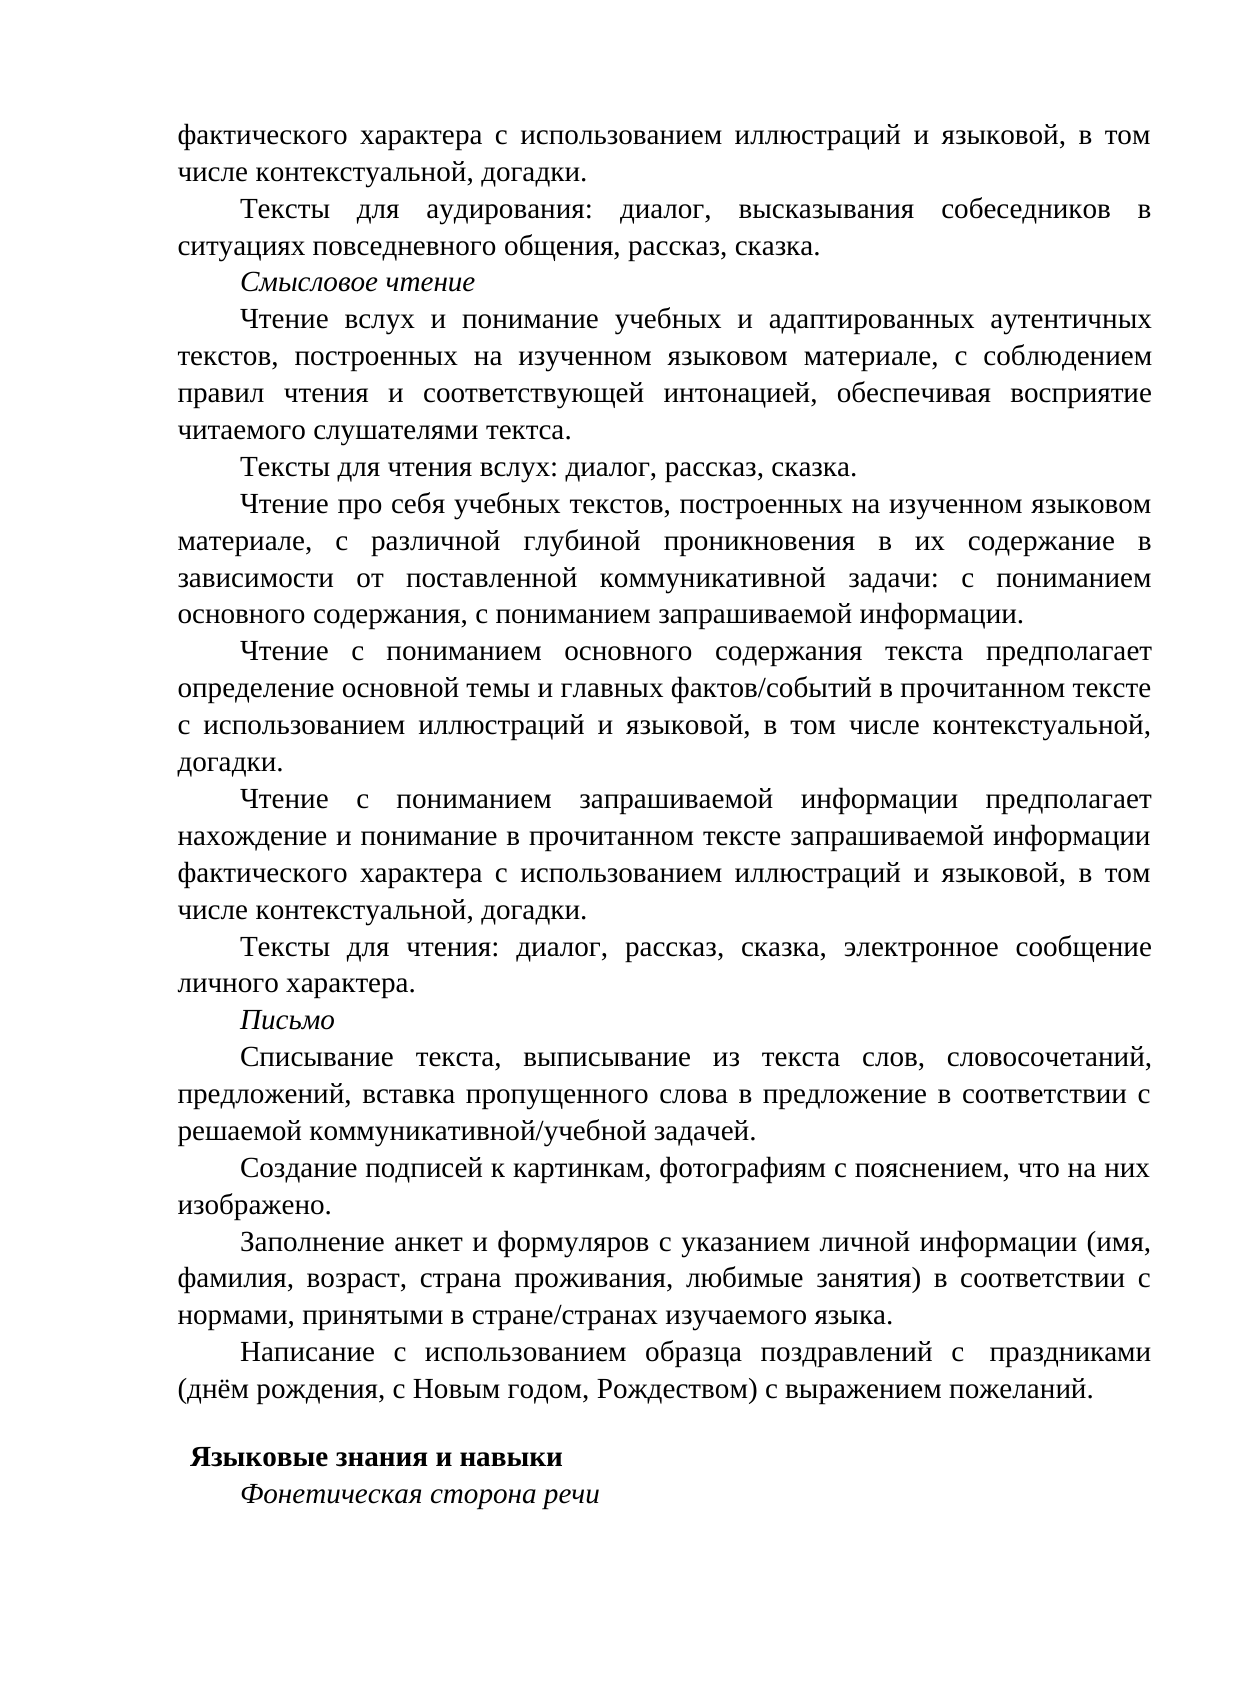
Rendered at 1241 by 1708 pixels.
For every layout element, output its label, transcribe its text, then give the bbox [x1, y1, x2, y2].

text фактического характера с использованием иллюстраций и языковой, в том числе контекстуальной, догадки. [177, 117, 1152, 187]
text Создание подписей к картинкам, фотографиям с пояснением, что на них изображено. [177, 1150, 1151, 1220]
text Фонетическая сторона речи [240, 1476, 1163, 1509]
text Чтение с пониманием запрашиваемой информации предполагает нахождение и понимание в прочитанном тексте запрашиваемой информации фактического характера с использованием иллюстраций и языковой, в том числе контекстуальной, догадки. [177, 781, 1152, 925]
text Тексты для чтения: диалог, рассказ, сказка, электронное сообщение личного характера. [177, 929, 1152, 999]
subtitle Языковые знания и навыки [190, 1439, 1163, 1473]
text Чтение про себя учебных текстов, построенных на изученном языковом материале, с различной глубиной проникновения в их содержание в зависимости от поставленной коммуникативной задачи: с пониманием основного содержания, с пониманием запрашиваемой информации. [177, 486, 1152, 630]
text Чтение с пониманием основного содержания текста предполагает определение основной темы и главных фактов/событий в прочитанном тексте с использованием иллюстраций и языковой, в том числе контекстуальной, догадки. [177, 633, 1152, 778]
text Списывание текста, выписывание из текста слов, словосочетаний, предложений, вставка пропущенного слова в предложение в соответствии с решаемой коммуникативной/учебной задачей. [177, 1039, 1152, 1147]
text Тексты для чтения вслух: диалог, рассказ, сказка. [240, 449, 1163, 483]
text Тексты для аудирования: диалог, высказывания собеседников в ситуациях повседневного общения, рассказ, сказка. [177, 191, 1152, 261]
text Написание с использованием образца поздравлений с праздниками (днём рождения, с Новым годом, Рождеством) с выражением пожеланий. [177, 1334, 1151, 1405]
text Чтение вслух и понимание учебных и адаптированных аутентичных текстов, построенных на изученном языковом материале, с соблюдением правил чтения и соответствующей интонацией, обеспечивая восприятие читаемого слушателями тектса. [177, 301, 1152, 446]
text Смысловое чтение [240, 265, 1163, 298]
text Письмо [240, 1002, 1163, 1036]
text Заполнение анкет и формуляров с указанием личной информации (имя, фамилия, возраст, страна проживания, любимые занятия) в соответствии с нормами, принятыми в стране/странах изучаемого языка. [177, 1224, 1152, 1331]
